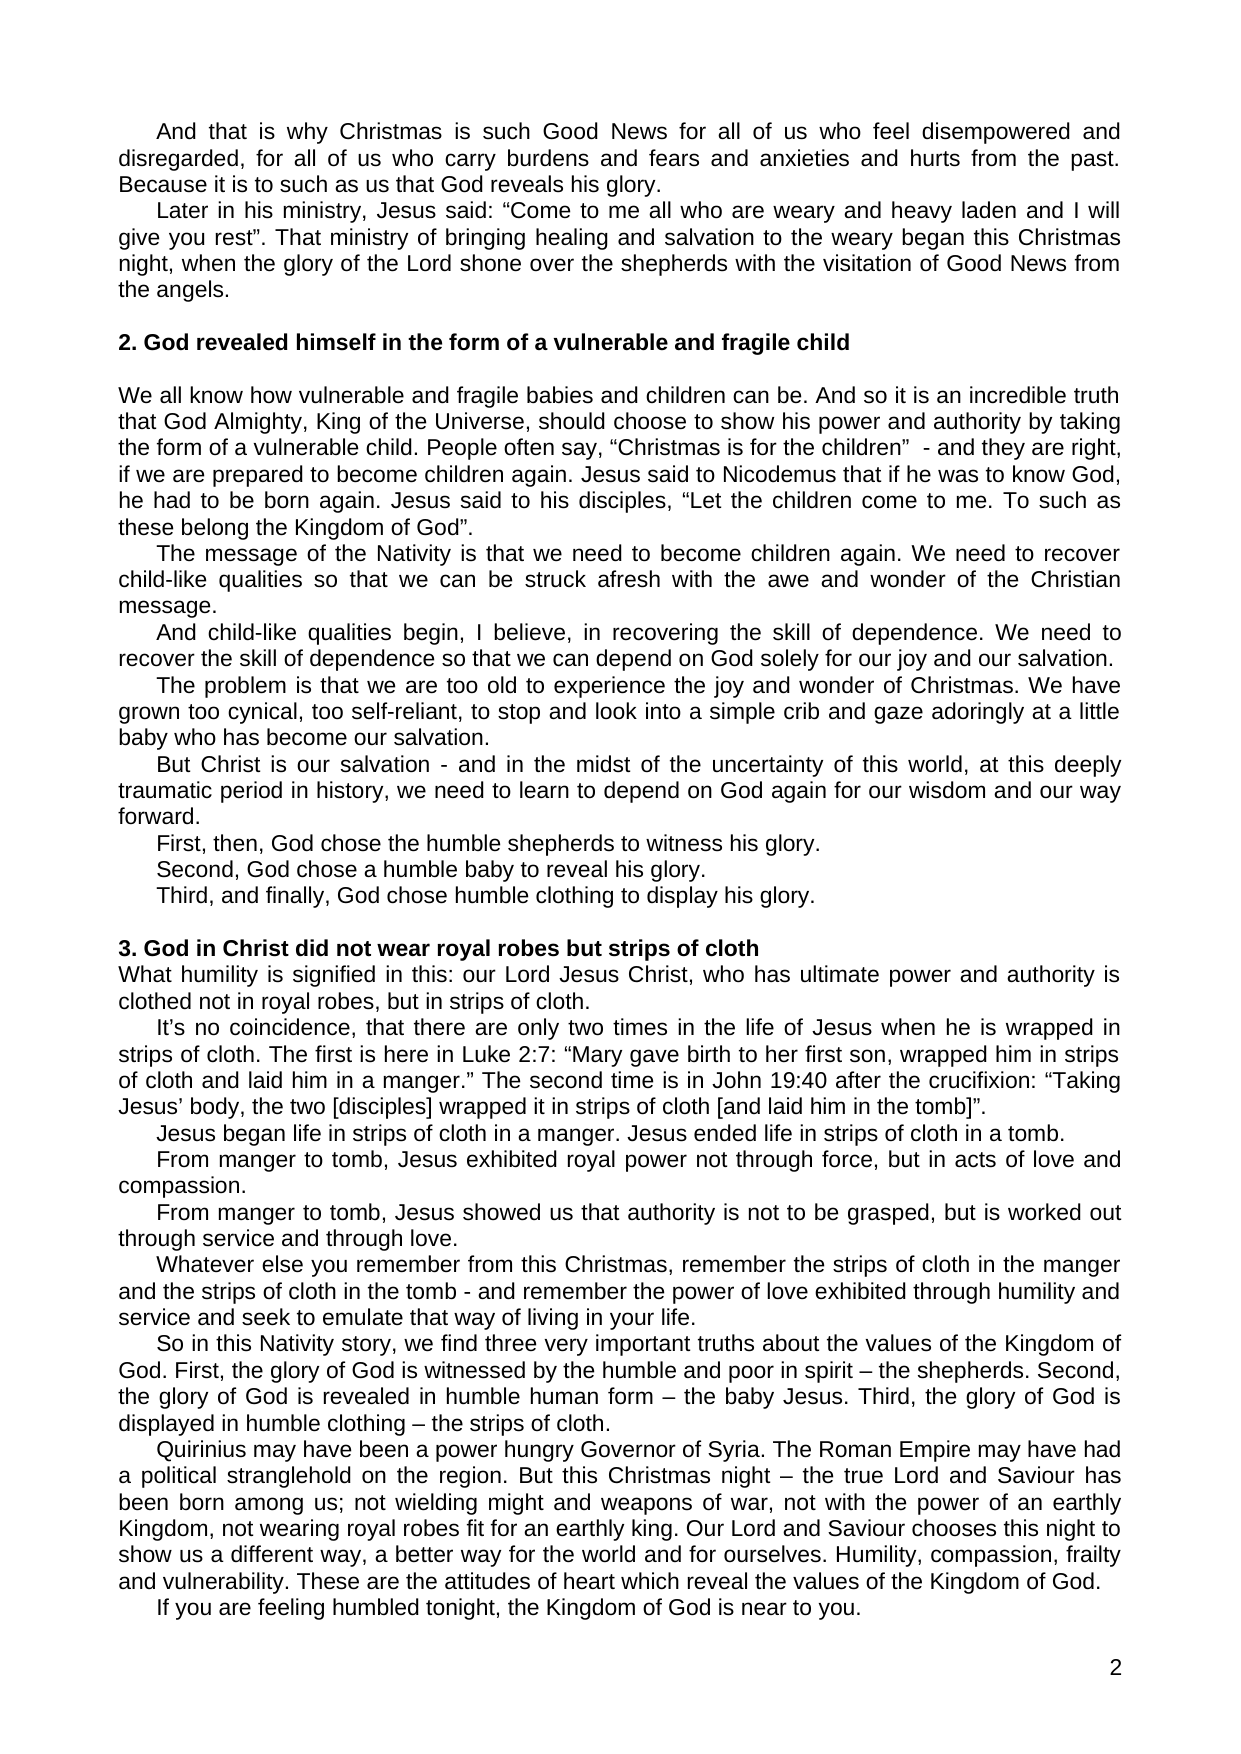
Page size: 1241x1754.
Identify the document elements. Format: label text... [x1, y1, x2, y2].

text Whatever else you remember from this Christmas, remember the strips of cloth in the manger and the strips of cloth in the tomb - and remember the power of love exhibited through humility and service and seek to emulate that way of living in your life. [118, 1251, 1122, 1330]
text Jesus began life in strips of cloth in a manger. Jesus ended life in strips of cloth in a tomb. [118, 1119, 1122, 1146]
text But Christ is our salvation - and in the midst of the uncertainty of this world, at this deeply traumatic period in history, we need to learn to depend on God again for our wisdom and our way forward. [118, 751, 1122, 830]
text What humility is signified in this: our Lord Jesus Christ, who has ultimate power and authority is clothed not in royal robes, but in strips of cloth. [118, 961, 1122, 1014]
text The message of the Nativity is that we need to become children again. We need to recover child-like qualities so that we can be struck afresh with the awe and wonder of the Christian message. [118, 540, 1122, 619]
text From manger to tomb, Jesus showed us that authority is not to be grasped, but is worked out through service and through love. [118, 1199, 1122, 1251]
text 2. God revealed himself in the form of a vulnerable and fragile child [118, 329, 1122, 355]
text 3. God in Christ did not wear royal robes but strips of cloth [118, 935, 1122, 961]
text Quirinius may have been a power hungry Governor of Syria. The Roman Empire may have had a political stranglehold on the region. But this Christmas night – the true Lord and Saviour has been born among us; not wielding might and weapons of war, not with the power of an earthly Kingdom, not wearing royal robes fit for an earthly king. Our Lord and Saviour chooses this night to show us a different way, a better way for the world and for ourselves. Humility, compassion, frailty and vulnerability. These are the attitudes of heart which reveal the values of the Kingdom of God. [118, 1436, 1122, 1594]
text So in this Nativity story, we find three very important truths about the values of the Kingdom of God. First, the glory of God is witnessed by the humble and poor in spirit – the shepherds. Second, the glory of God is revealed in humble human form – the baby Jesus. Third, the glory of God is displayed in humble clothing – the strips of cloth. [118, 1330, 1122, 1436]
text Third, and finally, God chose humble clothing to display his glory. [118, 882, 1122, 909]
text Later in his ministry, Jesus said: “Come to me all who are weary and heavy laden and I will give you rest”. That ministry of bringing healing and salvation to the weary began this Christmas night, when the glory of the Lord shone over the shepherds with the visitation of Good News from the angels. [118, 197, 1122, 303]
text First, then, God chose the humble shepherds to witness his glory. [118, 830, 1122, 856]
text We all know how vulnerable and fragile babies and children can be. And so it is an incredible truth that God Almighty, King of the Universe, should choose to show his power and authority by taking the form of a vulnerable child. People often say, “Christmas is for the children” - and they are right, if we are prepared to become children again. Jesus said to Nicodemus that if he was to know God, he had to be born again. Jesus said to his disciples, “Let the children come to me. To such as these belong the Kingdom of God”. [118, 382, 1122, 540]
text If you are feeling humbled tonight, the Kingdom of God is near to you. [118, 1594, 1122, 1620]
text It’s no coincidence, that there are only two times in the life of Jesus when he is wrapped in strips of cloth. The first is here in Luke 2:7: “Mary gave birth to her first son, wrapped him in strips of cloth and laid him in a manger.” The second time is in John 19:40 after the crucifixion: “Taking Jesus’ body, the two [disciples] wrapped it in strips of cloth [and laid him in the tomb]”. [118, 1014, 1122, 1119]
text Second, God chose a humble baby to reveal his glory. [118, 856, 1122, 882]
text And that is why Christmas is such Good News for all of us who feel disempowered and disregarded, for all of us who carry burdens and fears and anxieties and hurts from the past. Because it is to such as us that God reveals his glory. [118, 118, 1122, 197]
text The problem is that we are too old to experience the joy and wonder of Christmas. We have grown too cynical, too self-reliant, to stop and look into a simple crib and gaze adoringly at a little baby who has become our salvation. [118, 672, 1122, 751]
text And child-like qualities begin, I believe, in recovering the skill of dependence. We need to recover the skill of dependence so that we can depend on God solely for our joy and our salvation. [118, 619, 1122, 672]
text From manger to tomb, Jesus exhibited royal power not through force, but in acts of love and compassion. [118, 1146, 1122, 1199]
